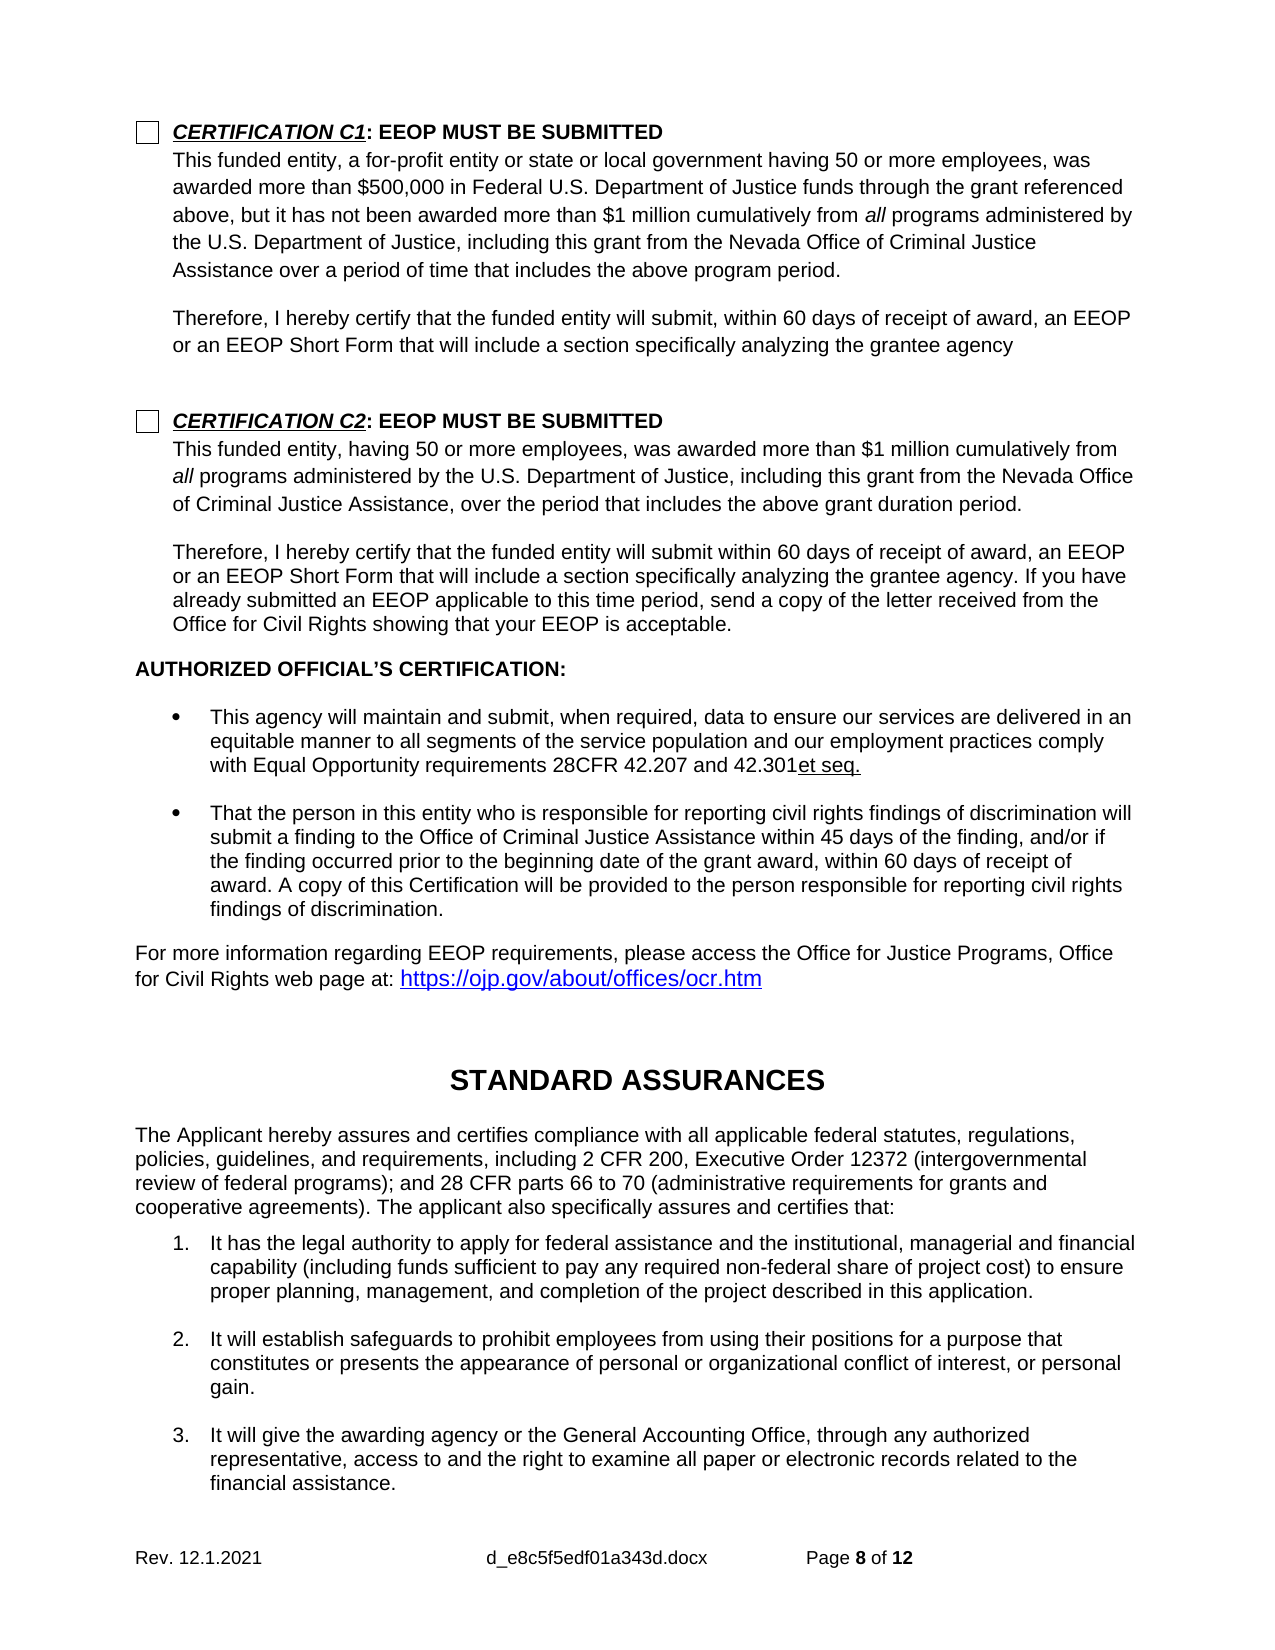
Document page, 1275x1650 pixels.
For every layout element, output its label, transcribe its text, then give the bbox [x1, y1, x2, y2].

list This agency will maintain and submit, when required, data to ensure our services are delivered in an equitable manner to all segments of the service population and our employment practices comply with Equal Opportunity requirements 28CFR 42.207 and 42.301et seq. [172, 704, 1140, 777]
list That the person in this entity who is responsible for reporting civil rights findings of discrimination will submit a finding to the Office of Criminal Justice Assistance within 45 days of the finding, and/or if the finding occurred prior to the beginning date of the grant award, within 60 days of receipt of award. A copy of this Certification will be provided to the person responsible for reporting civil rights findings of discrimination. [172, 801, 1140, 920]
text CERTIFICATION C2: EEOP MUST BE SUBMITTED [135, 409, 1140, 433]
text The Applicant hereby assures and certifies compliance with all applicable federal statutes, regulations, policies, guidelines, and requirements, including 2 CFR 200, Executive Order 12372 (intergovernmental review of federal programs); and 28 CFR parts 66 to 70 (administrative requirements for grants and cooperative agreements). The applicant also specifically assures and certifies that: [135, 1123, 1140, 1219]
text STANDARD ASSURANCES [135, 1063, 1140, 1097]
text CERTIFICATION C1: EEOP MUST BE SUBMITTED [135, 120, 1140, 144]
text Therefore, I hereby certify that the funded entity will submit within 60 days of receipt of award, an EEOP or an EEOP Short Form that will include a section specifically analyzing the grantee agency. If you have already submitted an EEOP applicable to this time period, send a copy of the letter received from the Office for Civil Rights showing that your EEOP is acceptable. [172, 540, 1140, 636]
list It will establish safeguards to prohibit employees from using their positions for a purpose that constitutes or presents the appearance of personal or organizational conflict of interest, or personal gain. [172, 1327, 1140, 1399]
text Therefore, I hereby certify that the funded entity will submit, within 60 days of receipt of award, an EEOP or an EEOP Short Form that will include a section specifically analyzing the grantee agency [172, 306, 1140, 357]
list It has the legal authority to apply for federal assistance and the institutional, managerial and financial capability (including funds sufficient to pay any required non-federal share of project cost) to ensure proper planning, management, and completion of the project described in this application. [172, 1231, 1140, 1303]
text This funded entity, a for-profit entity or state or local government having 50 or more employees, was awarded more than $500,000 in Federal U.S. Department of Justice funds through the grant referenced above, but it has not been awarded more than $1 million cumulatively from all programs administered by the U.S. Department of Justice, including this grant from the Nevada Office of Criminal Justice Assistance over a period of time that includes the above program period. [172, 147, 1140, 281]
text AUTHORIZED OFFICIAL’S CERTIFICATION: [135, 657, 1140, 681]
text For more information regarding EEOP requirements, please access the Office for Justice Programs, Office for Civil Rights web page at: https://ojp.gov/about/offices/ocr.htm [135, 941, 1140, 992]
list It will give the awarding agency or the General Accounting Office, through any authorized representative, access to and the right to examine all paper or electronic records related to the financial assistance. [172, 1423, 1140, 1495]
text This funded entity, having 50 or more employees, was awarded more than $1 million cumulatively from all programs administered by the U.S. Department of Justice, including this grant from the Nevada Office of Criminal Justice Assistance, over the period that includes the above grant duration period. [172, 437, 1140, 516]
